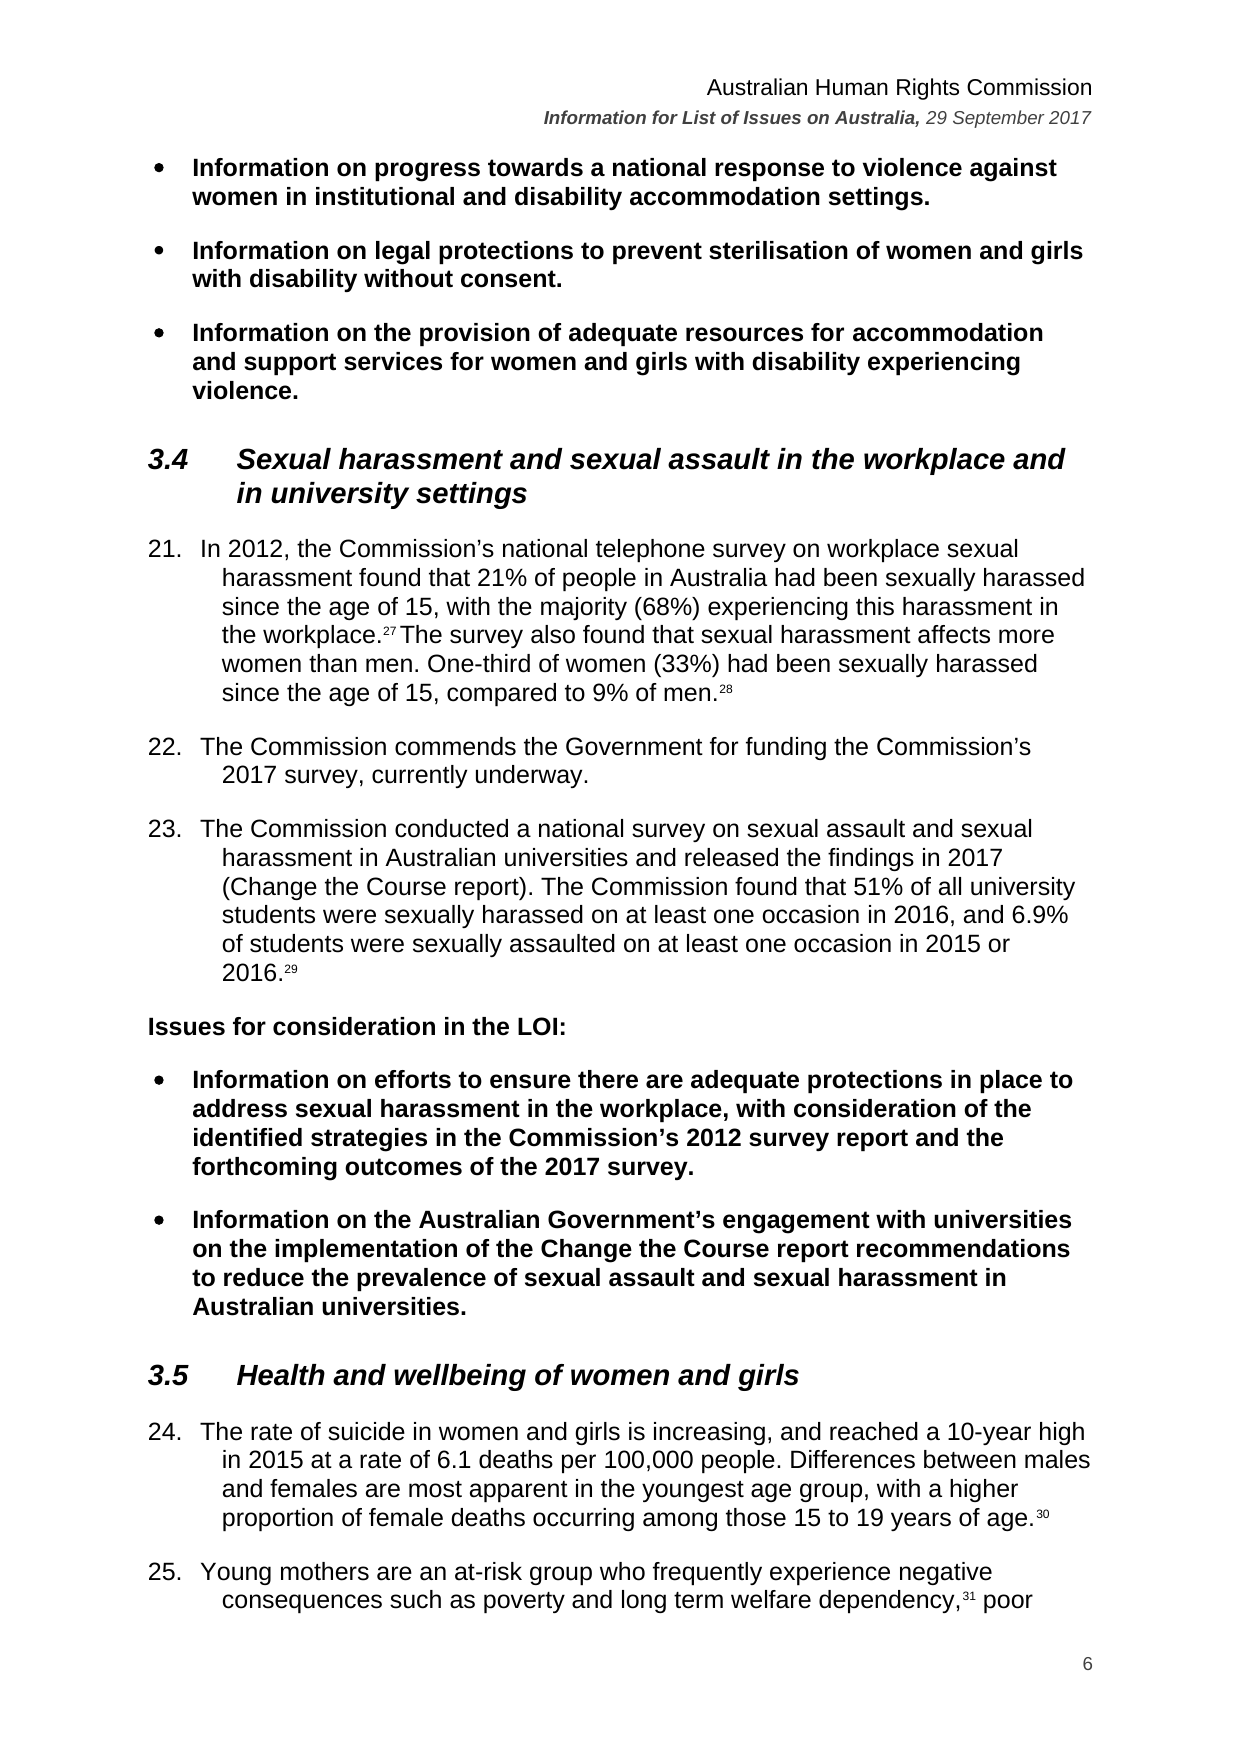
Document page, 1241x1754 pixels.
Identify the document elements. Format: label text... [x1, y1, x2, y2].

text The Commission commends the Government for funding the Commission’s 2017 survey, currently underway. [148, 732, 1092, 789]
list Issues for consideration in the LOI: [148, 1012, 1092, 1040]
list Information on progress towards a national response to violence against women in institutional and disability accommodation settings. [154, 153, 1092, 211]
list Information on efforts to ensure there are adequate protections in place to address sexual harassment in the workplace, with consideration of the identified strategies in the Commission’s 2012 survey report and the forthcoming outcomes of the 2017 survey. [154, 1065, 1092, 1181]
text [148, 1557, 1092, 1614]
list Information on legal protections to prevent sterilisation of women and girls with disability without consent. [154, 236, 1092, 293]
subtitle Sexual harassment and sexual assault in the workplace and in university settings [148, 442, 1092, 509]
text The Commission conducted a national survey on sexual assault and sexual harassment in Australian universities and released the findings in 2017 (Change the Course report). The Commission found that 51% of all university students were sexually harassed on at least one occasion in 2016, and 6.9% of students were sexually assaulted on at least one occasion in 2015 or 2016. [148, 814, 1092, 987]
text In 2012, the Commission’s national telephone survey on workplace sexual harassment found that 21% of people in Australia had been sexually harassed since the age of 15, with the majority (68%) experiencing this harassment in the workplace. The survey also found that sexual harassment affects more women than men. One-third of women (33%) had been sexually harassed since the age of 15, compared to 9% of men. [148, 534, 1092, 707]
list Information on the Australian Government’s engagement with universities on the implementation of the Change the Course report recommendations to reduce the prevalence of sexual assault and sexual harassment in Australian universities. [154, 1206, 1092, 1321]
text The rate of suicide in women and girls is increasing, and reached a 10-year high in 2015 at a rate of 6.1 deaths per 100,000 people. Differences between males and females are most apparent in the youngest age group, with a higher proportion of female deaths occurring among those 15 to 19 years of age. [148, 1417, 1092, 1532]
subtitle Health and wellbeing of women and girls [148, 1358, 1092, 1392]
list Information on the provision of adequate resources for accommodation and support services for women and girls with disability experiencing violence. [154, 318, 1092, 404]
